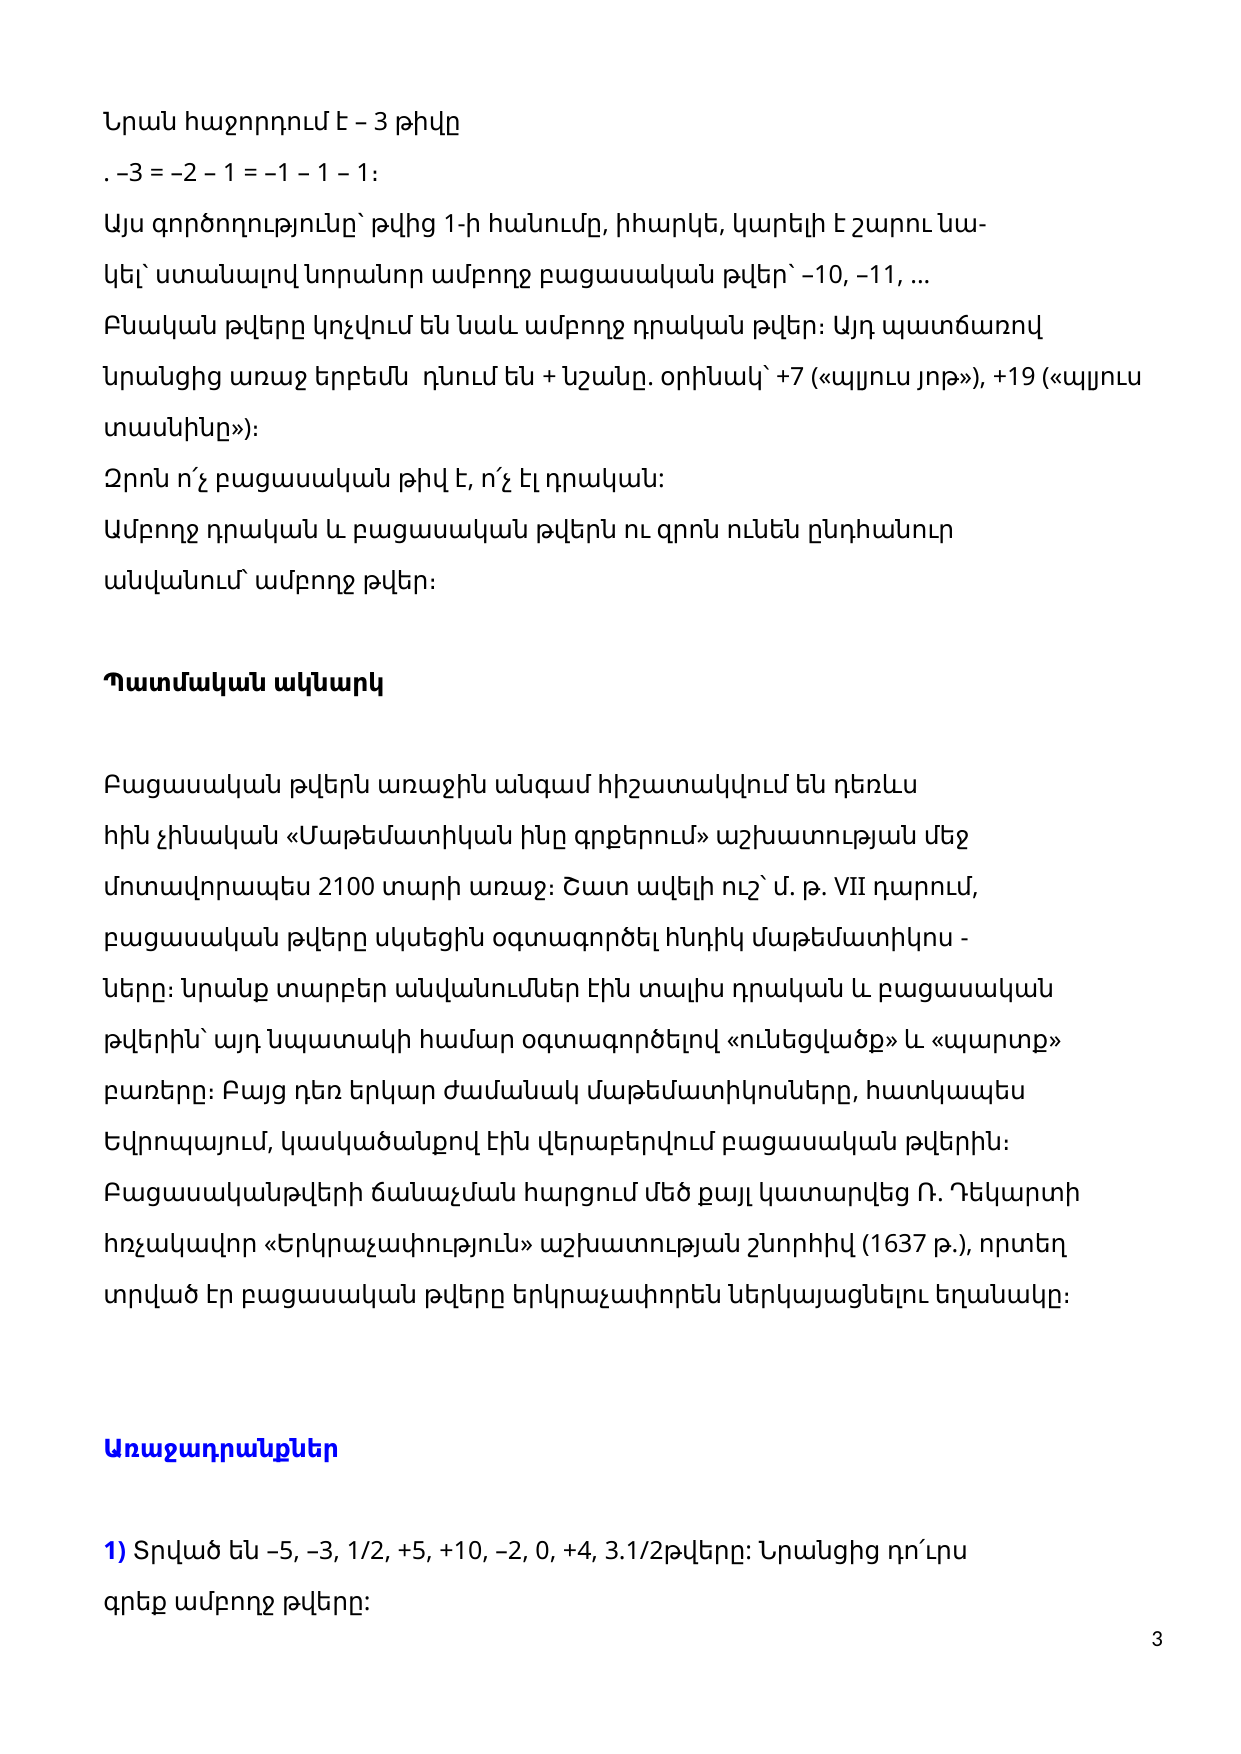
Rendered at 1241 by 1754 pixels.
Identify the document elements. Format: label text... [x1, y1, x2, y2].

text Առաջադրանքներ [103, 1430, 1162, 1464]
text Բնական թվերը կոչվում են նաև ամբողջ դրական թվեր։ Այդ պատճառով նրանցից առաջ երբեմն դնում են + նշանը. օրինակ՝ +7 («պլյուս յոթ»), +19 («պլյուս տասնինը»)։ [103, 307, 1162, 443]
text 1) Տրված են –5, –3, 1/2, +5, +10, –2, 0, +4, 3.1/2թվերը: Նրանցից դո՛ւրս [103, 1532, 1162, 1566]
text Բացասական թվերն առաջին անգամ հիշատակվում են դեռևս [103, 767, 1162, 801]
text ները։ նրանք տարբեր անվանումներ էին տալիս դրական և բացասական թվերին՝ այդ նպատակի համար օգտագործելով «ունեցվածք» և «պարտք» բառերը։ Բայց դեռ երկար ժամանակ մաթեմատիկոսները, հատկապես Եվրոպայում, կասկածանքով էին վերաբերվում բացասական թվերին։ Բացասականթվերի ճանաչման հարցում մեծ քայլ կատարվեց Ռ. Դեկարտի հռչակավոր «Երկրաչափություն» աշխատության շնորհիվ (1637 թ.), որտեղ տրված էր բացասական թվերը երկրաչափորեն ներկայացնելու եղանակը։ [103, 971, 1162, 1311]
text Նրան հաջորդում է – 3 թիվը [103, 103, 1162, 137]
text Զրոն ո՛չ բացասական թիվ է, ո՛չ էլ դրական: [103, 460, 1162, 494]
text բացասական թվերը սկսեցին օգտագործել հնդիկ մաթեմատիկոս - [103, 920, 1162, 954]
text հին չինական «Մաթեմատիկան ինը գրքերում» աշխատության մեջ [103, 818, 1162, 852]
text մոտավորապես 2100 տարի առաջ։ Շատ ավելի ուշ՝ մ. թ. VII դարում, [103, 869, 1162, 903]
text Ամբողջ դրական և բացասական թվերն ու զրոն ունեն ընդհանուր [103, 511, 1162, 546]
text . –3 = –2 – 1 = –1 – 1 – 1։ [103, 154, 1162, 188]
text Այս գործողությունը` թվից 1-ի հանումը, իհարկե, կարելի է շարու նա- [103, 205, 1162, 239]
text կել` ստանալով նորանոր ամբողջ բացասական թվեր` –10, –11, ... [103, 256, 1162, 290]
text գրեք ամբողջ թվերը: [103, 1583, 1162, 1617]
text անվանում՝ ամբողջ թվեր։ [103, 562, 1162, 597]
text Պատմական ակնարկ [103, 664, 1162, 699]
